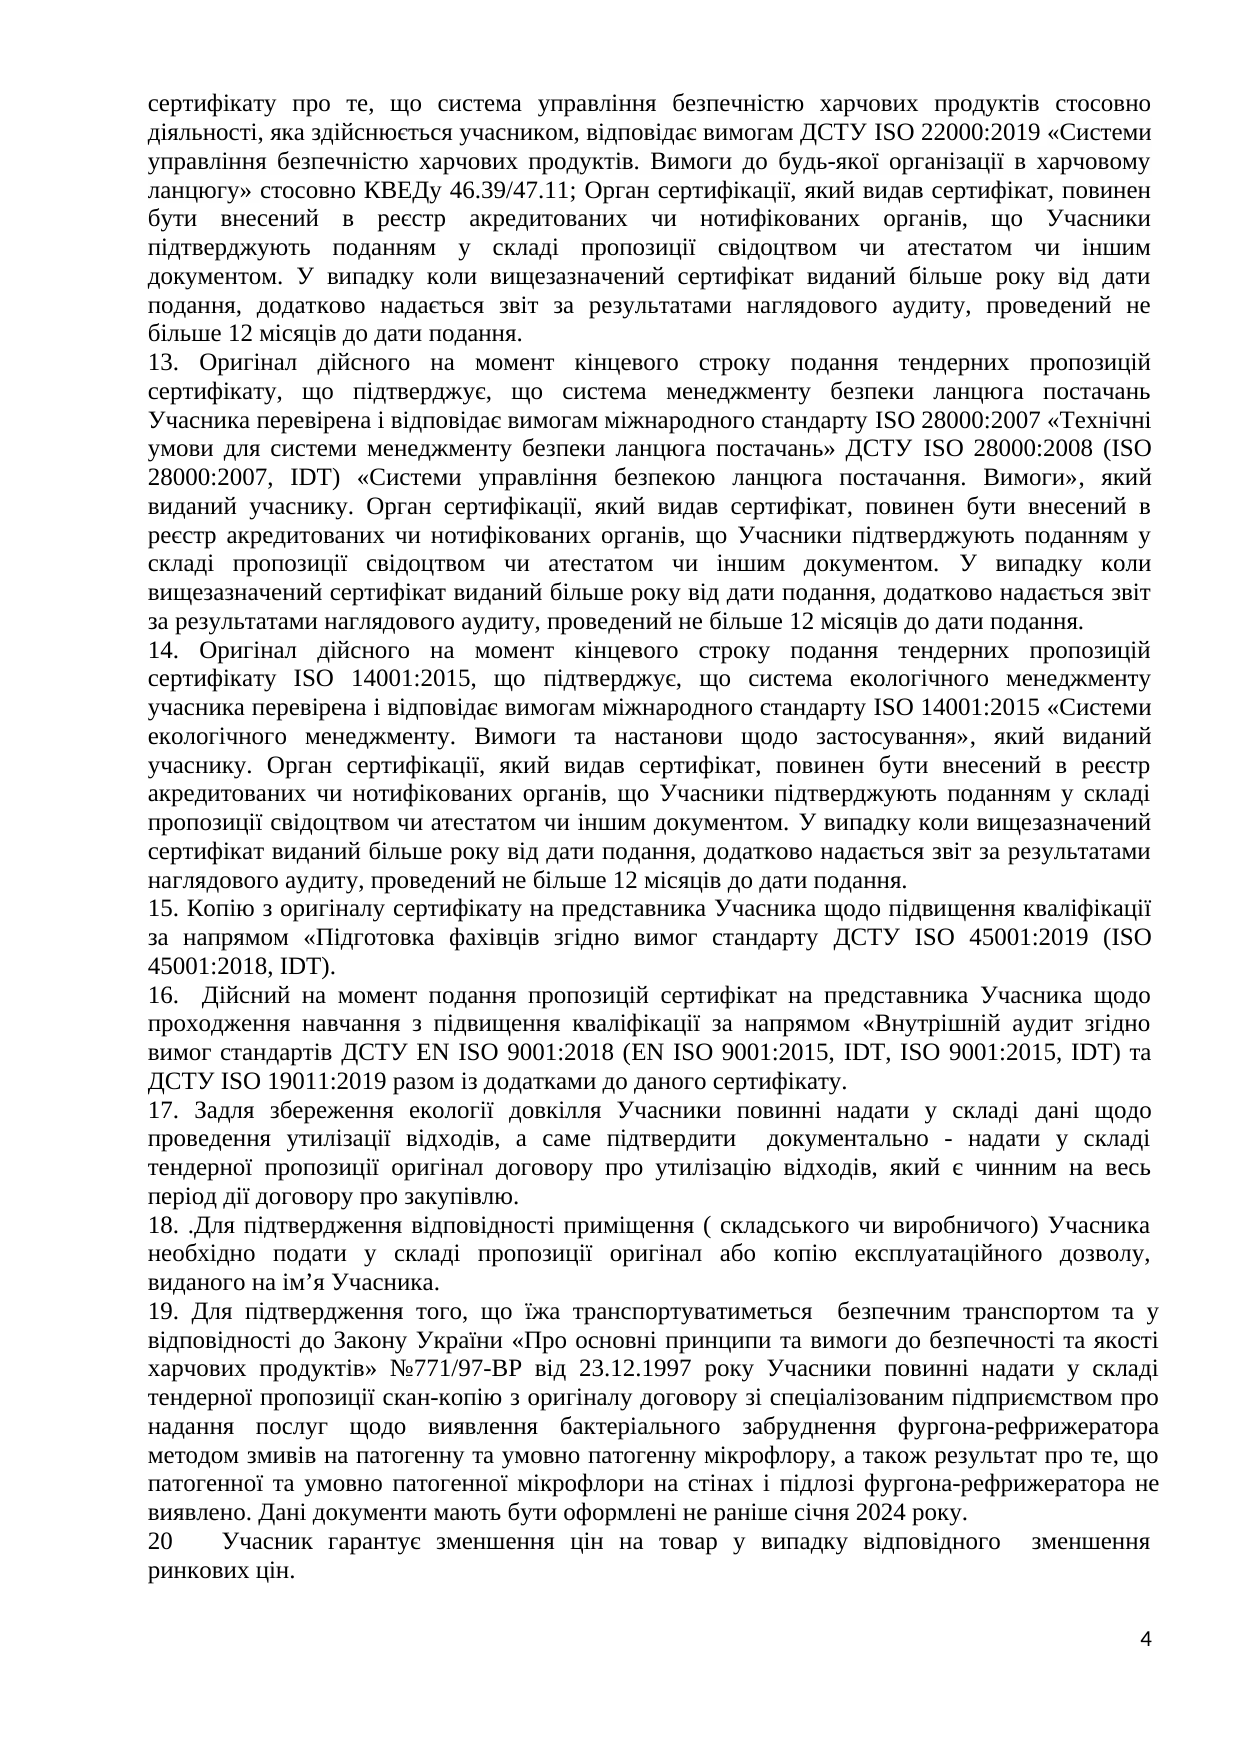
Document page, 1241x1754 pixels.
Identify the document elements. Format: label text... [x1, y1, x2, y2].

text 18. .Для підтвердження відповідності приміщення ( складського чи виробничого) Учасника необхідно подати у складі пропозиції оригінал або копію експлуатаційного дозволу, виданого на ім’я Учасника. [148, 1210, 1152, 1296]
text 15. Копію з оригіналу сертифікату на представника Учасника щодо підвищення кваліфікації за напрямом «Підготовка фахівців згідно вимог стандарту ДСТУ ISO 45001:2019 (ISO 45001:2018, IDT). [148, 893, 1152, 980]
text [148, 88, 1152, 146]
text 16. Дійсний на момент подання пропозицій сертифікат на представника Учасника щодо проходження навчання з підвищення кваліфікації за напрямом «Внутрішній аудит згідно вимог стандартів ДСТУ EN ISO 9001:2018 (EN ISO 9001:2015, IDT, ISO 9001:2015, IDT) та ДСТУ ISO 19011:2019 разом із додатками до даного сертифікату. [148, 980, 1152, 1095]
text 13. Оригінал дійсного на момент кінцевого строку подання тендерних пропозицій сертифікату, що підтверджує, що система менеджменту безпеки ланцюга постачань Учасника перевірена і відповідає вимогам міжнародного стандарту ISO 28000:2007 «Технічні умови для системи менеджменту безпеки ланцюга постачань» ДСТУ ISO 28000:2008 (ISO 28000:2007, IDT) «Системи управління безпекою ланцюга постачання. Вимоги», який виданий учаснику. Орган сертифікації, який видав сертифікат, повинен бути внесений в реєстр акредитованих чи нотифікованих органів, що Учасники підтверджують поданням у складі пропозиції свідоцтвом чи атестатом чи іншим документом. У випадку коли вищезазначений сертифікат виданий більше року від дати подання, додатково надається звіт за результатами наглядового аудиту, проведений не більше 12 місяців до дати подання. [148, 347, 1152, 635]
list Учасник гарантує зменшення цін на товар у випадку відповідного зменшення ринкових цін. [148, 1526, 1152, 1583]
text 19. Для підтвердження того, що їжа транспортуватиметься безпечним транспортом та у відповідності до Закону України «Про основні принципи та вимоги до безпечності та якості харчових продуктів» №771/97-ВР від 23.12.1997 року Учасники повинні надати у складі тендерної пропозиції скан-копію з оригіналу договору зі спеціалізованим підприємством про надання послуг щодо виявлення бактеріального забруднення фургона-рефрижератора методом змивів на патогенну та умовно патогенну мікрофлору, а також результат про те, що патогенної та умовно патогенної мікрофлори на стінах і підлозі фургона-рефрижератора не виявлено. Дані документи мають бути оформлені не раніше січня 2024 року. [148, 1296, 1160, 1526]
text 14. Оригінал дійсного на момент кінцевого строку подання тендерних пропозицій сертифікату ISO 14001:2015, що підтверджує, що система екологічного менеджменту учасника перевірена і відповідає вимогам міжнародного стандарту ISO 14001:2015 «Системи екологічного менеджменту. Вимоги та настанови щодо застосування», який виданий учаснику. Орган сертифікації, який видав сертифікат, повинен бути внесений в реєстр акредитованих чи нотифікованих органів, що Учасники підтверджують поданням у складі пропозиції свідоцтвом чи атестатом чи іншим документом. У випадку коли вищезазначений сертифікат виданий більше року від дати подання, додатково надається звіт за результатами наглядового аудиту, проведений не більше 12 місяців до дати подання. [148, 635, 1152, 893]
text 17. Задля збереження екології довкілля Учасники повинні надати у складі дані щодо проведення утилізації відходів, а саме підтвердити документально - надати у складі тендерної пропозиції оригінал договору про утилізацію відходів, який є чинним на весь період дії договору про закупівлю. [148, 1095, 1152, 1210]
